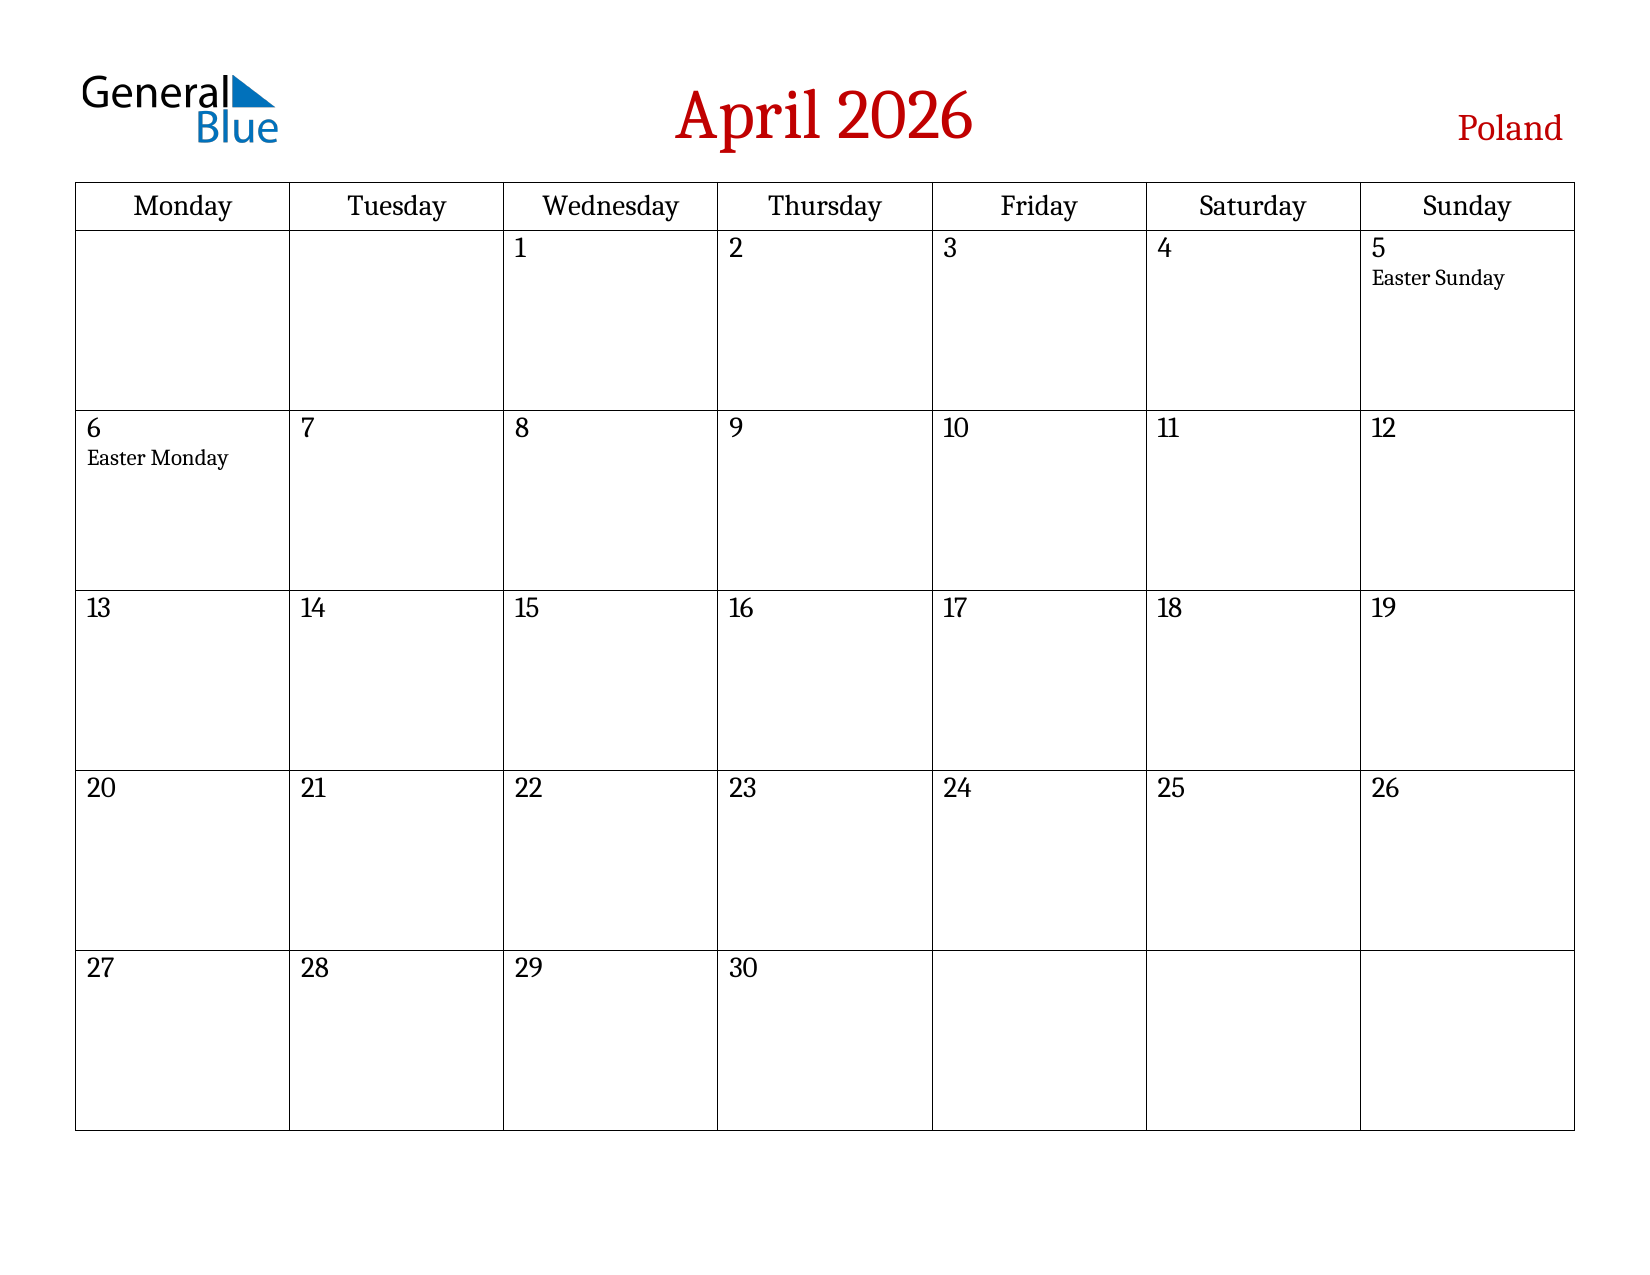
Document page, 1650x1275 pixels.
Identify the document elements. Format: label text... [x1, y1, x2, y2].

table_cell Tuesday [290, 183, 503, 230]
table_cell [933, 805, 1146, 950]
table_cell Easter Monday [76, 445, 289, 590]
table_cell [504, 445, 717, 590]
table_cell [504, 805, 717, 950]
table_cell 14 [290, 591, 503, 625]
table_cell Friday [933, 183, 1146, 230]
table_cell 22 [504, 771, 717, 805]
table_cell 3 [933, 231, 1146, 264]
table_cell [1147, 985, 1360, 1130]
table_cell 6 [76, 411, 289, 444]
picture [82, 75, 278, 143]
table_cell [504, 985, 717, 1130]
table_cell 25 [1147, 771, 1360, 805]
table_cell [718, 985, 932, 1130]
table_cell Saturday [1147, 183, 1360, 230]
table_cell [1147, 951, 1360, 985]
table_cell [933, 951, 1146, 985]
table_header April 2026 [504, 75, 1146, 182]
table_cell [76, 625, 289, 770]
table_cell 8 [504, 411, 717, 444]
table_cell [1147, 445, 1360, 590]
table_cell 2 [718, 231, 932, 264]
table_cell 27 [76, 951, 289, 985]
table_header [76, 75, 503, 182]
table_cell [504, 265, 717, 410]
table_cell [1361, 805, 1574, 950]
table_cell [933, 625, 1146, 770]
table_cell [1361, 985, 1574, 1130]
table_cell 24 [933, 771, 1146, 805]
table_cell [290, 445, 503, 590]
table_cell [76, 985, 289, 1130]
table_cell Sunday [1361, 183, 1574, 230]
table_cell [718, 625, 932, 770]
table_cell 28 [290, 951, 503, 985]
table_cell Thursday [718, 183, 932, 230]
table_cell [1147, 625, 1360, 770]
table_cell [1361, 445, 1574, 590]
table_cell [718, 265, 932, 410]
table_cell [290, 231, 503, 264]
table_cell [290, 625, 503, 770]
table_cell [1361, 951, 1574, 985]
table_cell 17 [933, 591, 1146, 625]
table_cell 18 [1147, 591, 1360, 625]
table_cell [290, 805, 503, 950]
table_cell 7 [290, 411, 503, 444]
table_header Poland [1146, 75, 1574, 182]
table_cell Monday [76, 183, 289, 230]
table_cell 26 [1361, 771, 1574, 805]
table_cell [1361, 625, 1574, 770]
table_cell 21 [290, 771, 503, 805]
table_cell [933, 985, 1146, 1130]
table_cell [718, 445, 932, 590]
table_cell 11 [1147, 411, 1360, 444]
table_cell 23 [718, 771, 932, 805]
table_cell 10 [933, 411, 1146, 444]
table_cell Wednesday [504, 183, 717, 230]
table_cell [76, 265, 289, 410]
table_cell 16 [718, 591, 932, 625]
table_cell [504, 625, 717, 770]
table_cell 19 [1361, 591, 1574, 625]
table_cell 20 [76, 771, 289, 805]
table_cell [76, 231, 289, 264]
table_cell 29 [504, 951, 717, 985]
table_cell Easter Sunday [1361, 265, 1574, 410]
table_cell 12 [1361, 411, 1574, 444]
table_cell [76, 805, 289, 950]
table_cell 15 [504, 591, 717, 625]
table_cell [1147, 805, 1360, 950]
table_cell [933, 445, 1146, 590]
table_cell 30 [718, 951, 932, 985]
table_cell [290, 265, 503, 410]
table_cell 9 [718, 411, 932, 444]
table_cell [290, 985, 503, 1130]
table_cell 1 [504, 231, 717, 264]
table_cell [718, 805, 932, 950]
table_cell 5 [1361, 231, 1574, 264]
table_cell [1147, 265, 1360, 410]
table_cell 13 [76, 591, 289, 625]
table_cell 4 [1147, 231, 1360, 264]
table_cell [933, 265, 1146, 410]
